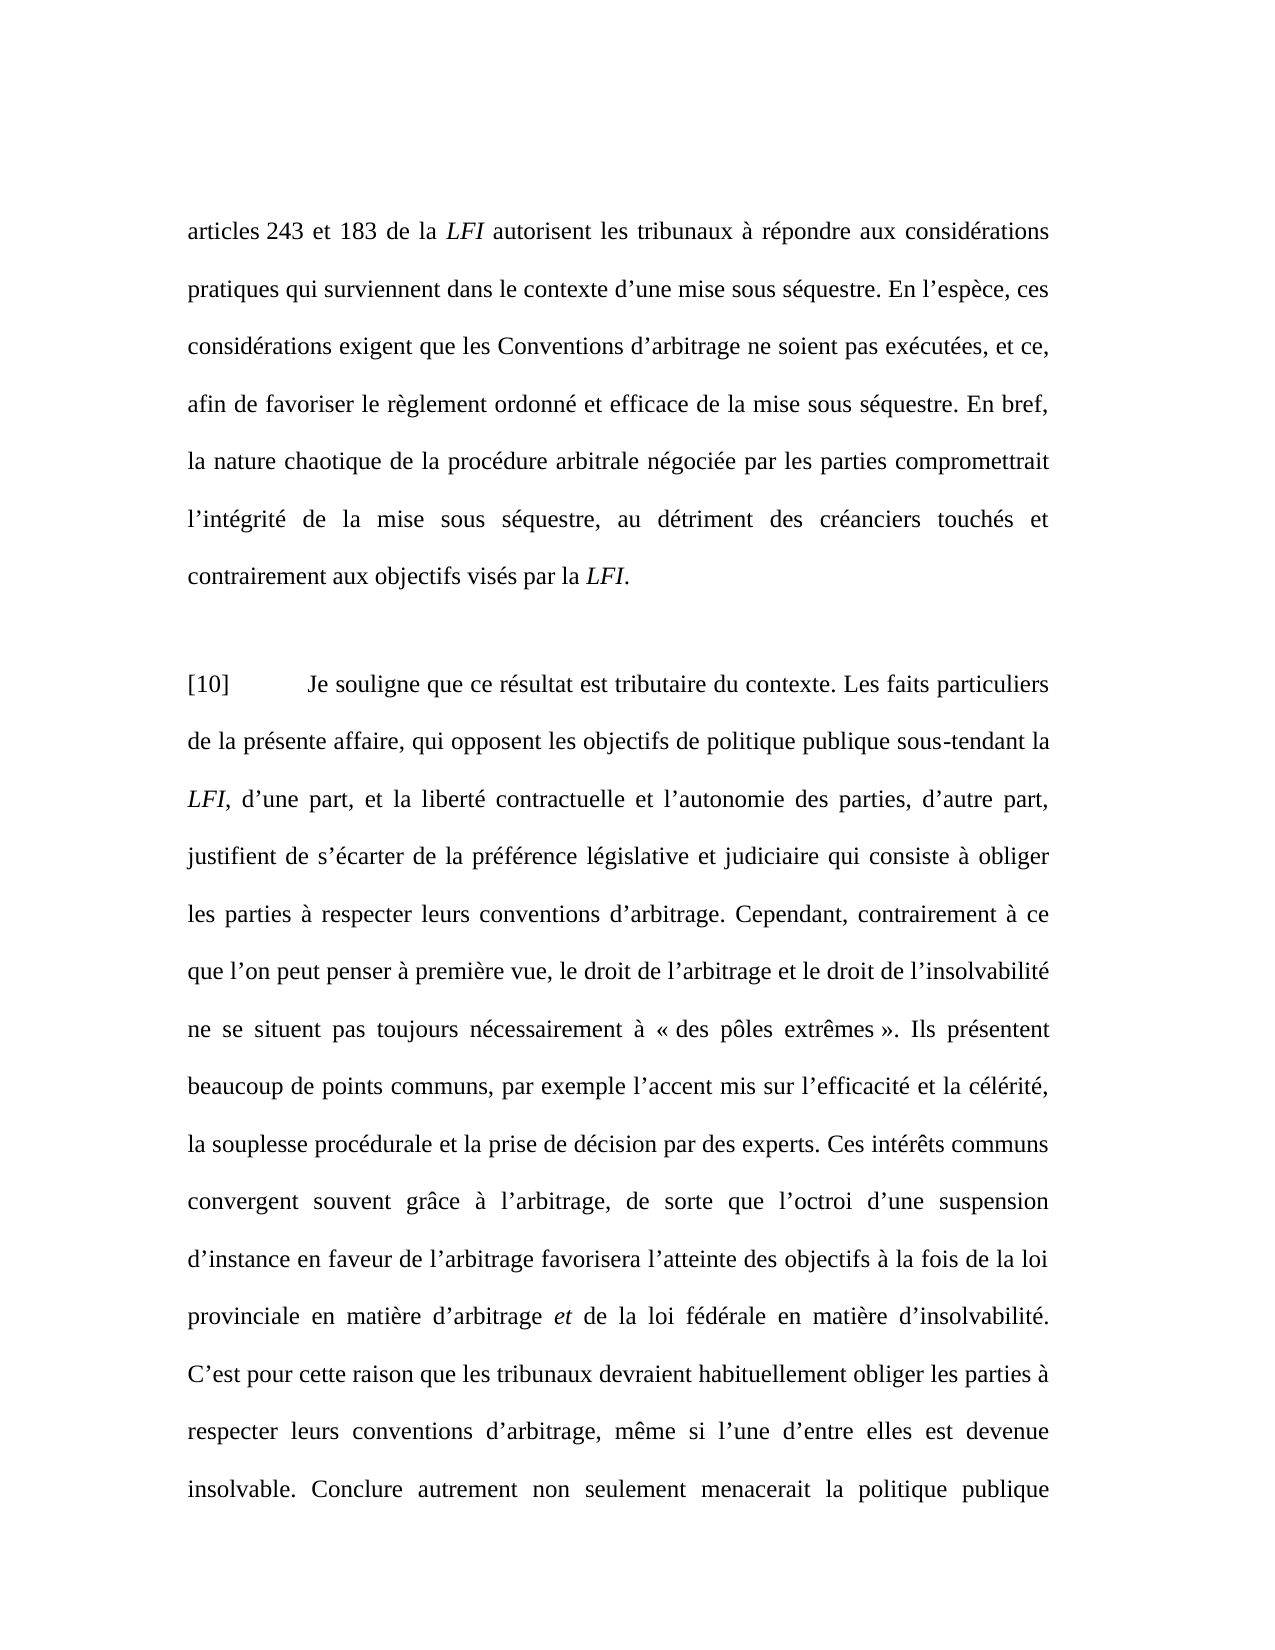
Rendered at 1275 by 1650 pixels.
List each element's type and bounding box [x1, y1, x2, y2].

text [187, 216, 1050, 590]
text [187, 669, 1050, 1503]
